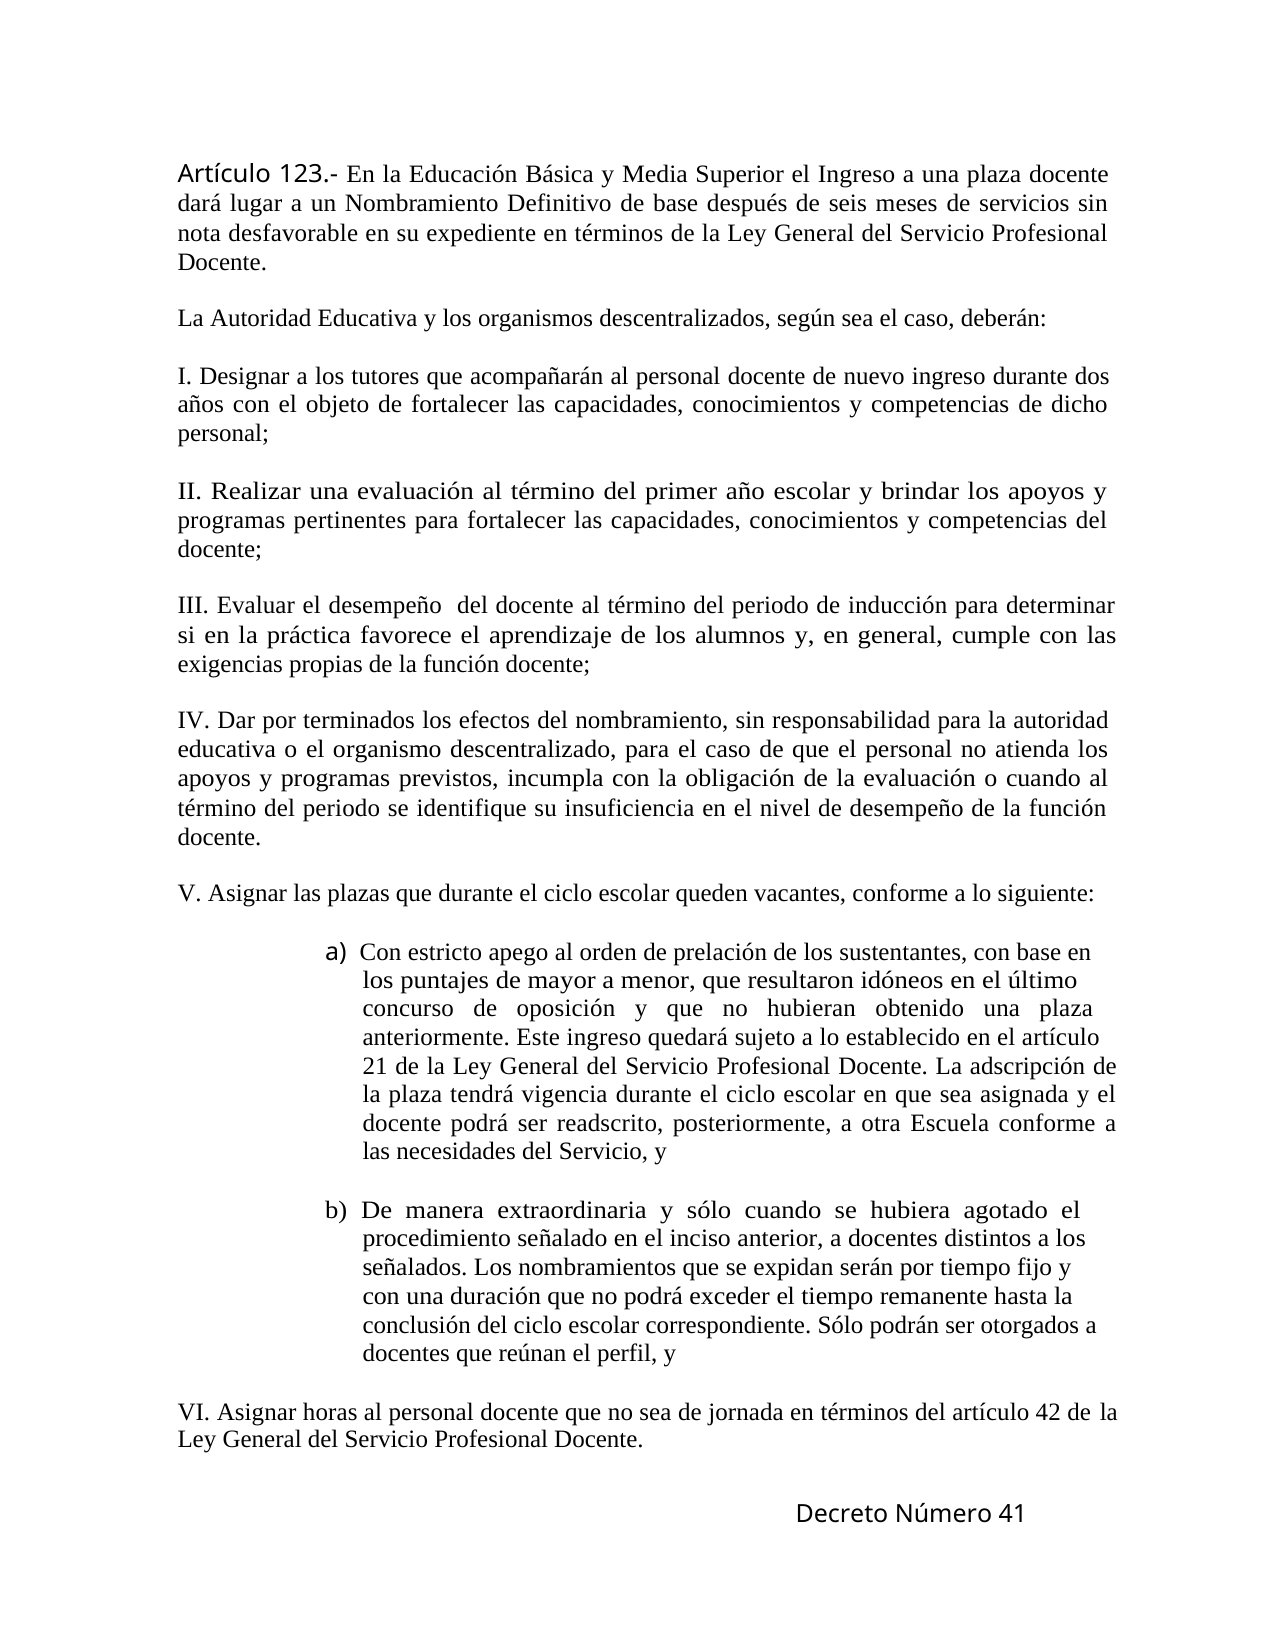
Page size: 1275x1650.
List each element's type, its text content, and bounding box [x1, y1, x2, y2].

text III. Evaluar el desempeño del docente al término del periodo de inducción para determinar si en la práctica favorece el aprendizaje de los alumnos y, en general, cumple con las exigencias propias de la función docente; [177, 591, 1118, 678]
text a) Con estricto apego al orden de prelación de los sustentantes, con base en los puntajes de mayor a menor, que resultaron idóneos en el último concurso de oposición y que no hubieran obtenido una plaza anteriormente. Este ingreso quedará sujeto a lo establecido en el artículo [325, 937, 1118, 1051]
text VI. Asignar horas al personal docente que no sea de jornada en términos del artículo 42 de la Ley General del Servicio Profesional Docente. [177, 1399, 1117, 1453]
text I. Designar a los tutores que acompañarán al personal docente de nuevo ingreso durante dos años con el objeto de fortalecer las capacidades, conocimientos y competencias de dicho personal; [177, 362, 1118, 447]
text V. Asignar las plazas que durante el ciclo escolar queden vacantes, conforme a lo siguiente: [177, 878, 1275, 907]
text Artículo 123.- En la Educación Básica y Media Superior el Ingreso a una plaza docente dará lugar a un Nombramiento Definitivo de base después de seis meses de servicios sin nota desfavorable en su expediente en términos de la Ley General del Servicio Profesional Docente. [177, 159, 1118, 276]
text b) De manera extraordinaria y sólo cuando se hubiera agotado el procedimiento señalado en el inciso anterior, a docentes distintos a los señalados. Los nombramientos que se expidan serán por tiempo fijo y con una duración que no podrá exceder el tiempo remanente hasta la conclusión del ciclo escolar correspondiente. Sólo podrán ser otorgados a docentes que reúnan el perfil, y [325, 1195, 1118, 1368]
text II. Realizar una evaluación al término del primer año escolar y brindar los apoyos y programas pertinentes para fortalecer las capacidades, conocimientos y competencias del docente; [177, 476, 1118, 563]
text IV. Dar por terminados los efectos del nombramiento, sin responsabilidad para la autoridad educativa o el organismo descentralizado, para el caso de que el personal no atienda los apoyos y programas previstos, incumpla con la obligación de la evaluación o cuando al término del periodo se identifique su insuficiencia en el nivel de desempeño de la función docente. [177, 705, 1118, 851]
text 21 de la Ley General del Servicio Profesional Docente. La adscripción de la plaza tendrá vigencia durante el ciclo escolar en que sea asignada y el docente podrá ser readscrito, posteriormente, a otra Escuela conforme a las necesidades del Servicio, y [362, 1052, 1118, 1165]
text Decreto Número 41 55 [795, 1499, 1275, 1528]
text La Autoridad Educativa y los organismos descentralizados, según sea el caso, deberán: [177, 303, 1275, 332]
